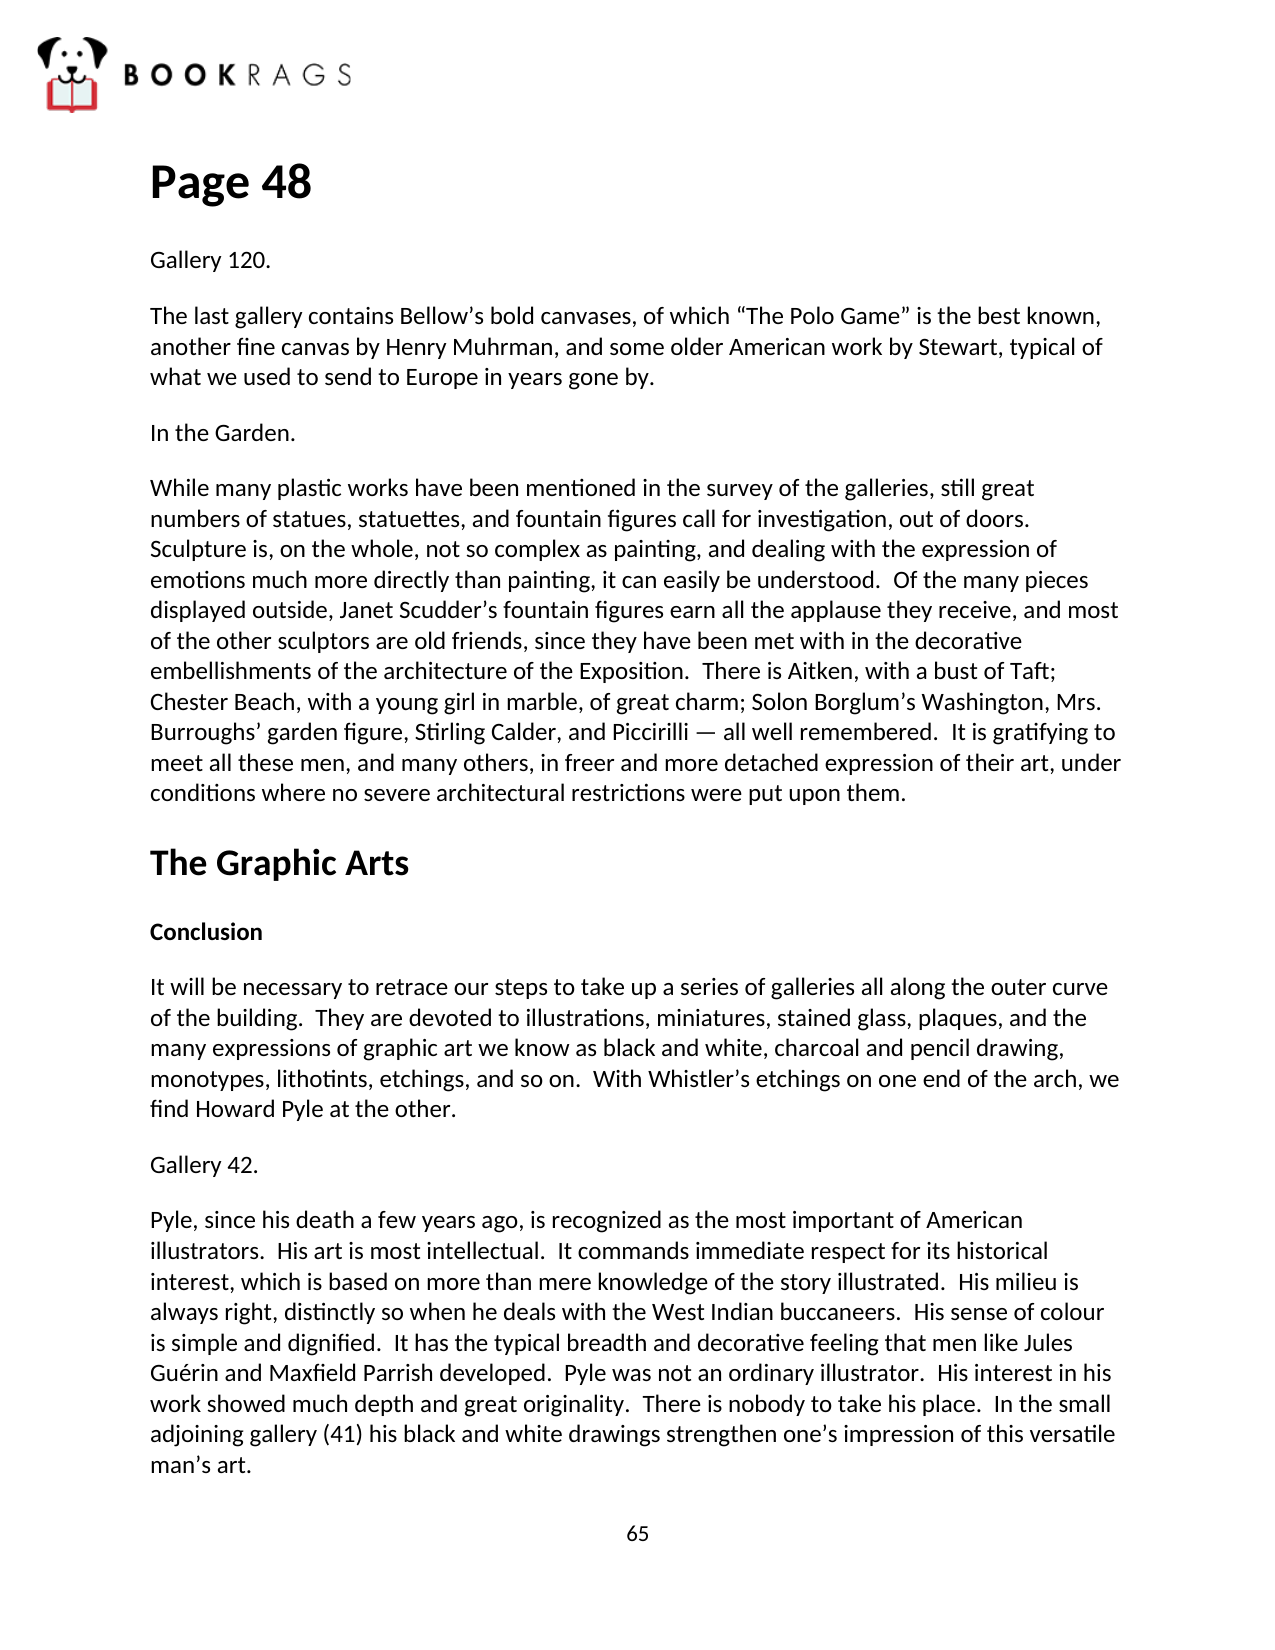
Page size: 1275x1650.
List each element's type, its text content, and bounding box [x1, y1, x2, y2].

text Gallery 120. [150, 244, 1125, 275]
picture [37, 37, 351, 113]
text In the Garden. [150, 417, 1125, 447]
text Conclusion [150, 916, 1125, 947]
text Page 48 [150, 150, 1125, 211]
text The last gallery contains Bellow’s bold canvases, of which “The Polo Game” is the best known, another fine canvas by Henry Muhrman, and some older American work by Stewart, typical of what we used to send to Europe in years gone by. [150, 300, 1125, 392]
text Gallery 42. [150, 1149, 1125, 1180]
text While many plastic works have been mentioned in the survey of the galleries, still great numbers of statues, statuettes, and fountain figures call for investigation, out of doors. Sculpture is, on the whole, not so complex as painting, and dealing with the expression of emotions much more directly than painting, it can easily be understood. Of the many pieces displayed outside, Janet Scudder’s fountain figures earn all the applause they receive, and most of the other sculptors are old friends, since they have been met with in the decorative embellishments of the architecture of the Exposition. There is Aitken, with a bust of Taft; Chester Beach, with a young girl in marble, of great charm; Solon Borglum’s Washington, Mrs. Burroughs’ garden figure, Stirling Calder, and Piccirilli — all well remembered. It is gratifying to meet all these men, and many others, in freer and more detached expression of their art, under conditions where no severe architectural restrictions were put upon them. [150, 472, 1125, 808]
text It will be necessary to retrace our steps to take up a series of galleries all along the outer curve of the building. They are devoted to illustrations, miniatures, stained glass, plaques, and the many expressions of graphic art we know as black and white, charcoal and pencil drawing, monotypes, lithotints, etchings, and so on. With Whistler’s etchings on one end of the arch, we find Howard Pyle at the other. [150, 972, 1125, 1124]
text Pyle, since his death a few years ago, is recognized as the most important of American illustrators. His art is most intellectual. It commands immediate respect for its historical interest, which is based on more than mere knowledge of the story illustrated. His milieu is always right, distinctly so when he deals with the West Indian buccaneers. His sense of colour is simple and dignified. It has the typical breadth and decorative feeling that men like Jules Guérin and Maxfield Parrish developed. Pyle was not an ordinary illustrator. His interest in his work showed much depth and great originality. There is nobody to take his place. In the small adjoining gallery (41) his black and white drawings strengthen one’s impression of this versatile man’s art. [150, 1205, 1125, 1479]
text The Graphic Arts [150, 839, 1125, 885]
